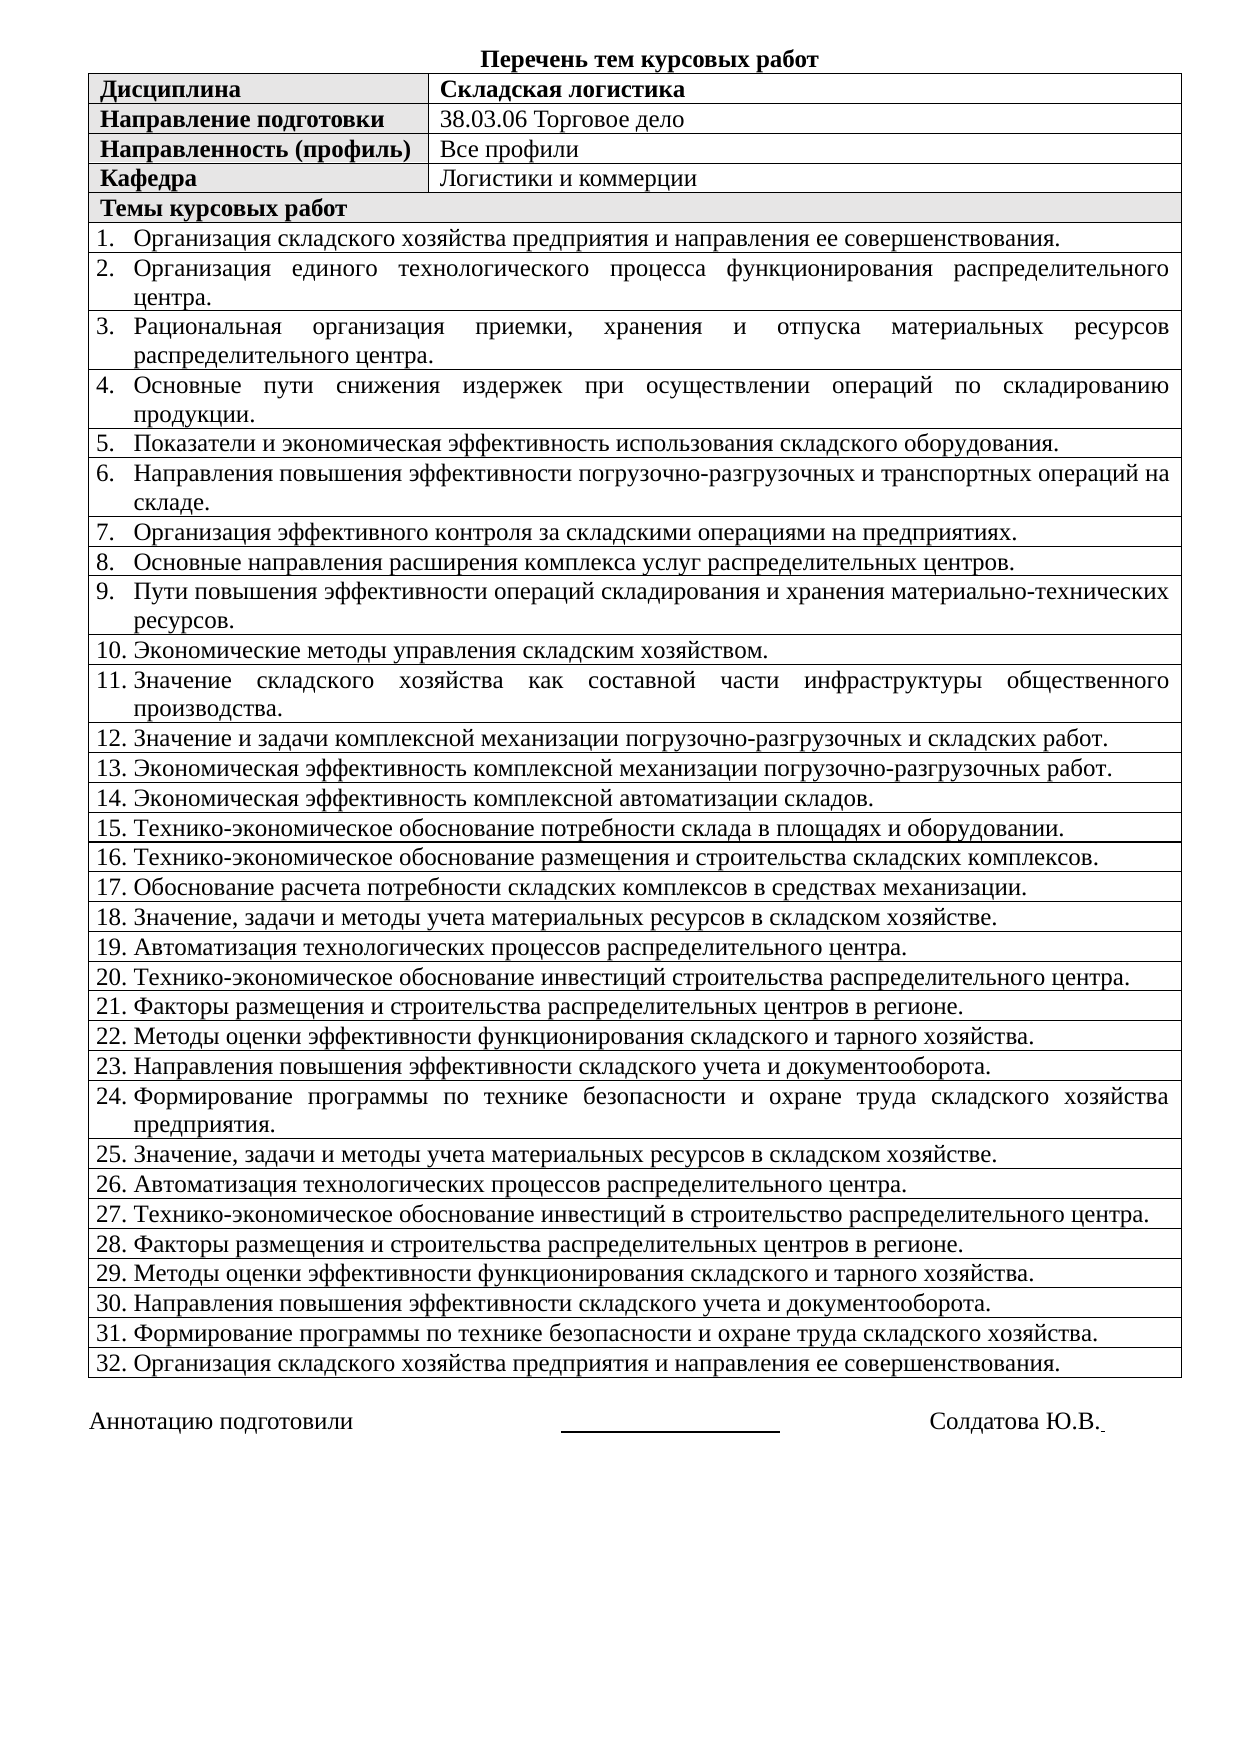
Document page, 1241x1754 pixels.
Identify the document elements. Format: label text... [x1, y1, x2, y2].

table_cell Направленность (профиль) [89, 134, 428, 162]
table_cell Основные пути снижения издержек при осуществлении операций по складированию продукции. [89, 370, 1181, 427]
table_cell Экономическая эффективность комплексной автоматизации складов. [89, 783, 1181, 812]
table_cell Факторы размещения и строительства распределительных центров в регионе. [89, 991, 1181, 1020]
table_cell Темы курсовых работ [89, 193, 1181, 222]
table_cell Формирование программы по технике безопасности и охране труда складского хозяйства предприятия. [89, 1081, 1181, 1138]
table_cell Значение и задачи комплексной механизации погрузочно-разгрузочных и складских работ. [89, 723, 1181, 752]
text Перечень тем курсовых работ [118, 44, 1181, 73]
table_cell Показатели и экономическая эффективность использования складского оборудования. [89, 429, 1181, 457]
table_cell Направления повышения эффективности складского учета и документооборота. [89, 1288, 1181, 1317]
table_cell Организация единого технологического процесса функционирования распределительного центра. [89, 253, 1181, 310]
table_cell Обоснование расчета потребности складских комплексов в средствах механизации. [89, 872, 1181, 901]
table_cell Технико-экономическое обоснование размещения и строительства складских комплексов. [89, 843, 1181, 871]
table_cell 38.03.06 Торговое дело [429, 104, 1181, 133]
table_cell Технико-экономическое обоснование инвестиций строительства распределительного центра. [89, 962, 1181, 990]
table_cell Значение, задачи и методы учета материальных ресурсов в складском хозяйстве. [89, 902, 1181, 931]
table_cell Направления повышения эффективности погрузочно-разгрузочных и транспортных операций на складе. [89, 458, 1181, 516]
table_cell Организация складского хозяйства предприятия и направления ее совершенствования. [89, 1348, 1181, 1377]
table_header Дисциплина [89, 74, 428, 103]
text Аннотацию подготовили Солдатова Ю.В. [88, 1406, 1181, 1435]
table_cell Направления повышения эффективности складского учета и документооборота. [89, 1051, 1181, 1080]
table_cell Направление подготовки [89, 104, 428, 133]
table_cell Все профили [429, 134, 1181, 162]
table_cell Организация складского хозяйства предприятия и направления ее совершенствования. [89, 223, 1181, 252]
table_cell Организация эффективного контроля за складскими операциями на предприятиях. [89, 517, 1181, 546]
table_cell Факторы размещения и строительства распределительных центров в регионе. [89, 1229, 1181, 1257]
table_cell Формирование программы по технике безопасности и охране труда складского хозяйства. [89, 1318, 1181, 1347]
table_header Складская логистика [429, 74, 1181, 103]
table_cell Значение складского хозяйства как составной части инфраструктуры общественного производства. [89, 665, 1181, 722]
table_cell Логистики и коммерции [429, 164, 1181, 192]
table_cell Экономические методы управления складским хозяйством. [89, 635, 1181, 664]
table_cell Экономическая эффективность комплексной механизации погрузочно-разгрузочных работ. [89, 753, 1181, 782]
table_cell Технико-экономическое обоснование инвестиций в строительство распределительного центра. [89, 1199, 1181, 1228]
table_cell Рациональная организация приемки, хранения и отпуска материальных ресурсов распределительного центра. [89, 311, 1181, 369]
table_cell Технико-экономическое обоснование потребности склада в площадях и оборудовании. [89, 813, 1181, 841]
table_cell Кафедра [89, 164, 428, 192]
table_cell Значение, задачи и методы учета материальных ресурсов в складском хозяйстве. [89, 1139, 1181, 1168]
table_cell Автоматизация технологических процессов распределительного центра. [89, 932, 1181, 961]
table_cell Методы оценки эффективности функционирования складского и тарного хозяйства. [89, 1021, 1181, 1050]
table_cell Автоматизация технологических процессов распределительного центра. [89, 1169, 1181, 1198]
table_cell Пути повышения эффективности операций складирования и хранения материально-технических ресурсов. [89, 576, 1181, 634]
table_cell Основные направления расширения комплекса услуг распределительных центров. [89, 547, 1181, 575]
table_cell Методы оценки эффективности функционирования складского и тарного хозяйства. [89, 1259, 1181, 1287]
